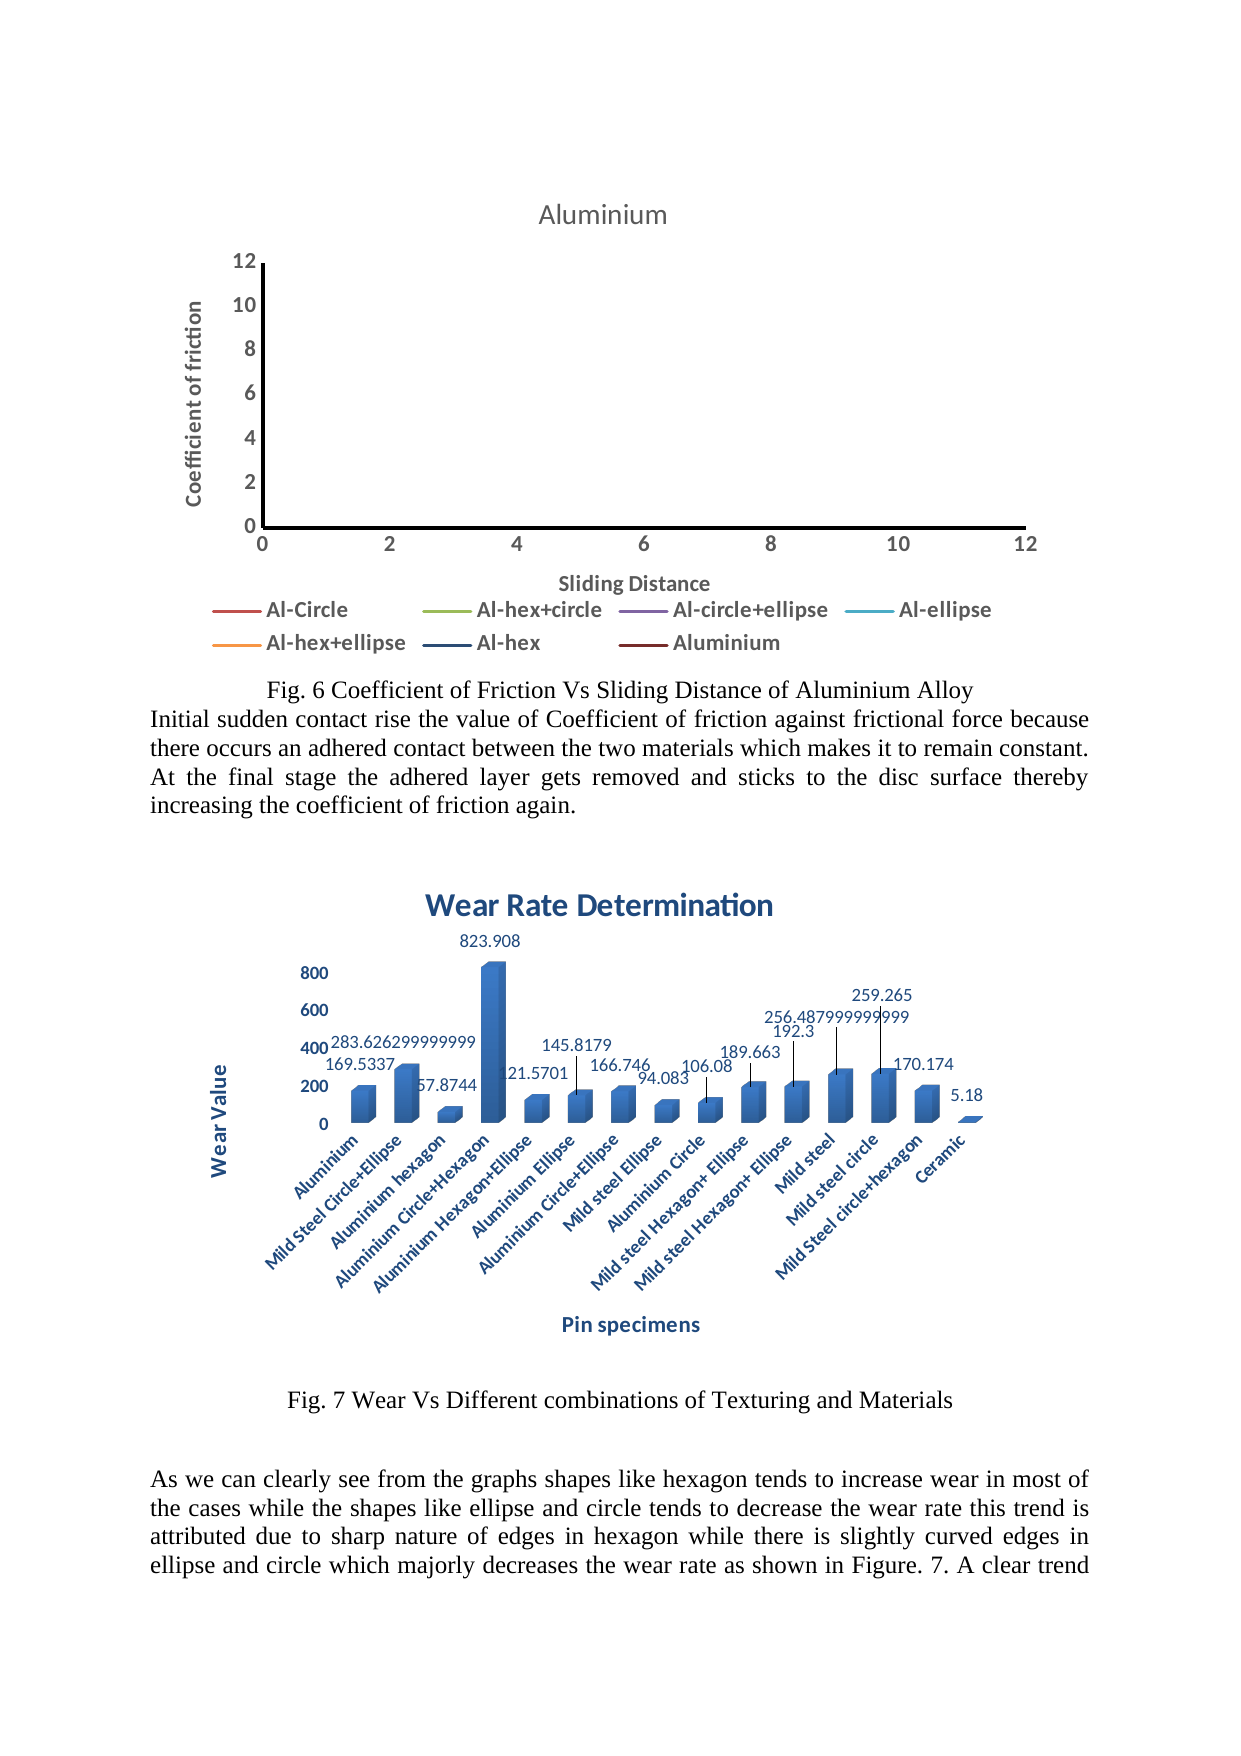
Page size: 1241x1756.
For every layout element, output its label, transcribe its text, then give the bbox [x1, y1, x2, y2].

text Fig. 6 Coefficient of Friction Vs Sliding Distance of Aluminium Alloy [150, 676, 1090, 704]
text Initial sudden contact rise the value of Coefficient of friction against frictional force because there occurs an adhered contact between the two materials which makes it to remain constant. At the final stage the adhered layer gets removed and sticks to the disc surface thereby increasing the coefficient of friction again. [150, 704, 1090, 819]
text Fig. 7 Wear Vs Different combinations of Texturing and Materials [150, 1386, 1090, 1414]
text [150, 1464, 1090, 1579]
